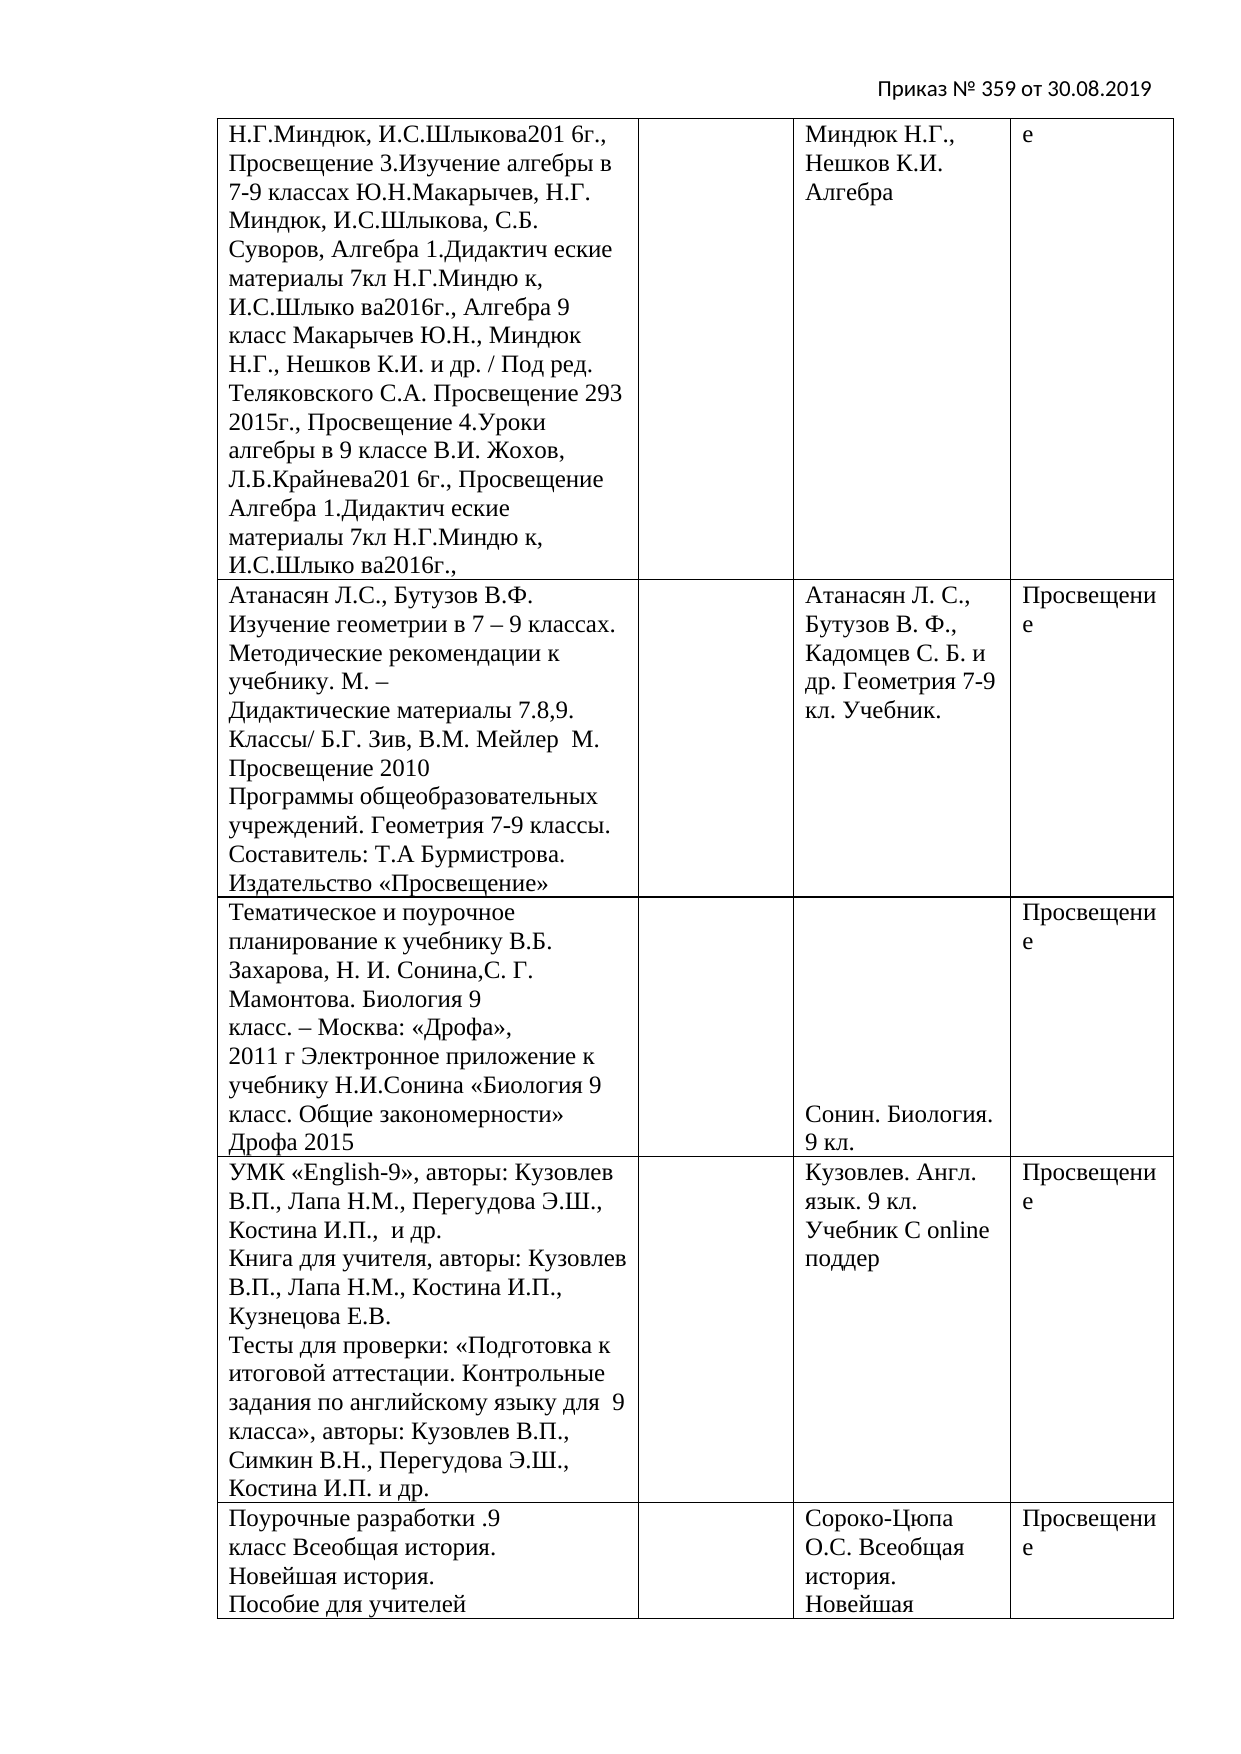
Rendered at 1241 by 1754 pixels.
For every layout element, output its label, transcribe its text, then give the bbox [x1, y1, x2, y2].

table_cell Просвещение [1011, 898, 1173, 1156]
table_cell Тематическое и поурочное планирование к учебнику В.Б. Захарова, Н. И. Сонина,С. Г. Мамонтова. Биология 9 класс. – Москва: «Дрофа», 2011 г Электронное приложение к учебнику Н.И.Сонина «Биология 9 класс. Общие закономерности» Дрофа 2015 [218, 898, 638, 1156]
table_cell [639, 580, 793, 896]
table_cell Атанасян Л.С., Бутузов В.Ф. Изучение геометрии в 7 – 9 классах. Методические рекомендации к учебнику. М. – Дидактические материалы 7.8,9. Классы/ Б.Г. Зив, В.М. Мейлер М. Просвещение 2010 Программы общеобразовательных учреждений. Геометрия 7-9 классы. Составитель: Т.А Бурмистрова. Издательство «Просвещение» [218, 580, 638, 896]
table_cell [794, 119, 1010, 579]
table_cell Просвещение [1011, 580, 1173, 896]
table_cell [639, 119, 793, 579]
table_cell Просвещение [1011, 119, 1173, 579]
table_cell [639, 898, 793, 1156]
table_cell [794, 1503, 1010, 1618]
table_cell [218, 119, 638, 579]
table_cell [639, 1503, 793, 1618]
table_cell Просвещение [1011, 1157, 1173, 1502]
table_cell [639, 1157, 793, 1502]
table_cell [218, 1503, 638, 1618]
table_cell Атанасян Л. С., Бутузов В. Ф., Кадомцев С. Б. и др. Геометрия 7-9 кл. Учебник. [794, 580, 1010, 896]
table_cell УМК «English-9», авторы: Кузовлев В.П., Лапа Н.М., Перегудова Э.Ш., Костина И.П., и др. Книга для учителя, авторы: Кузовлев В.П., Лапа Н.М., Костина И.П., Кузнецова Е.В. Тесты для проверки: «Подготовка к итоговой аттестации. Контрольные задания по английскому языку для 9 класса», авторы: Кузовлев В.П., Симкин В.Н., Перегудова Э.Ш., Костина И.П. и др. [218, 1157, 638, 1502]
table_cell Кузовлев. Англ. язык. 9 кл. Учебник С online поддер [794, 1157, 1010, 1502]
table_cell Просвещение [1011, 1503, 1173, 1618]
table_cell Сонин. Биология. 9 кл. [794, 898, 1010, 1156]
